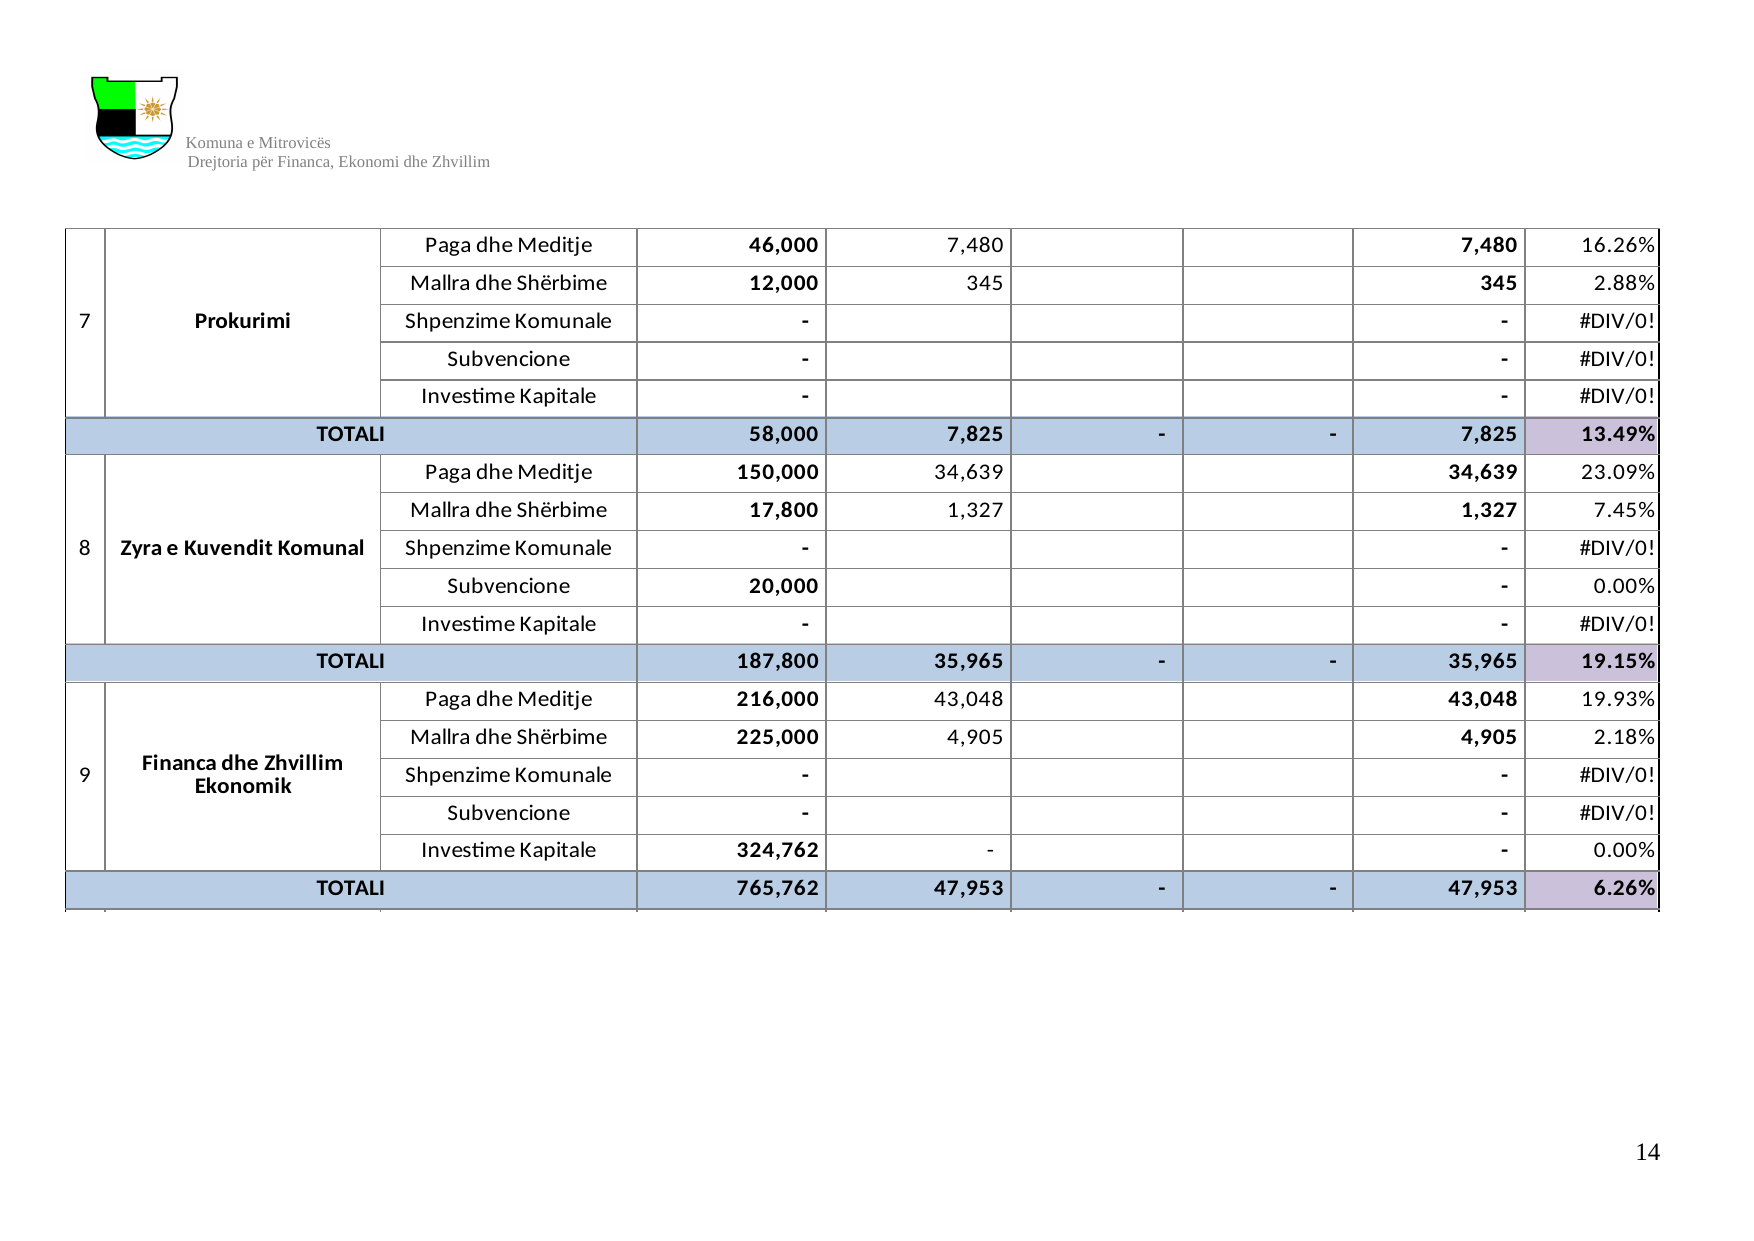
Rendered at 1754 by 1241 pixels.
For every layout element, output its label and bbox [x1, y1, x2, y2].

picture [84, 68, 185, 163]
